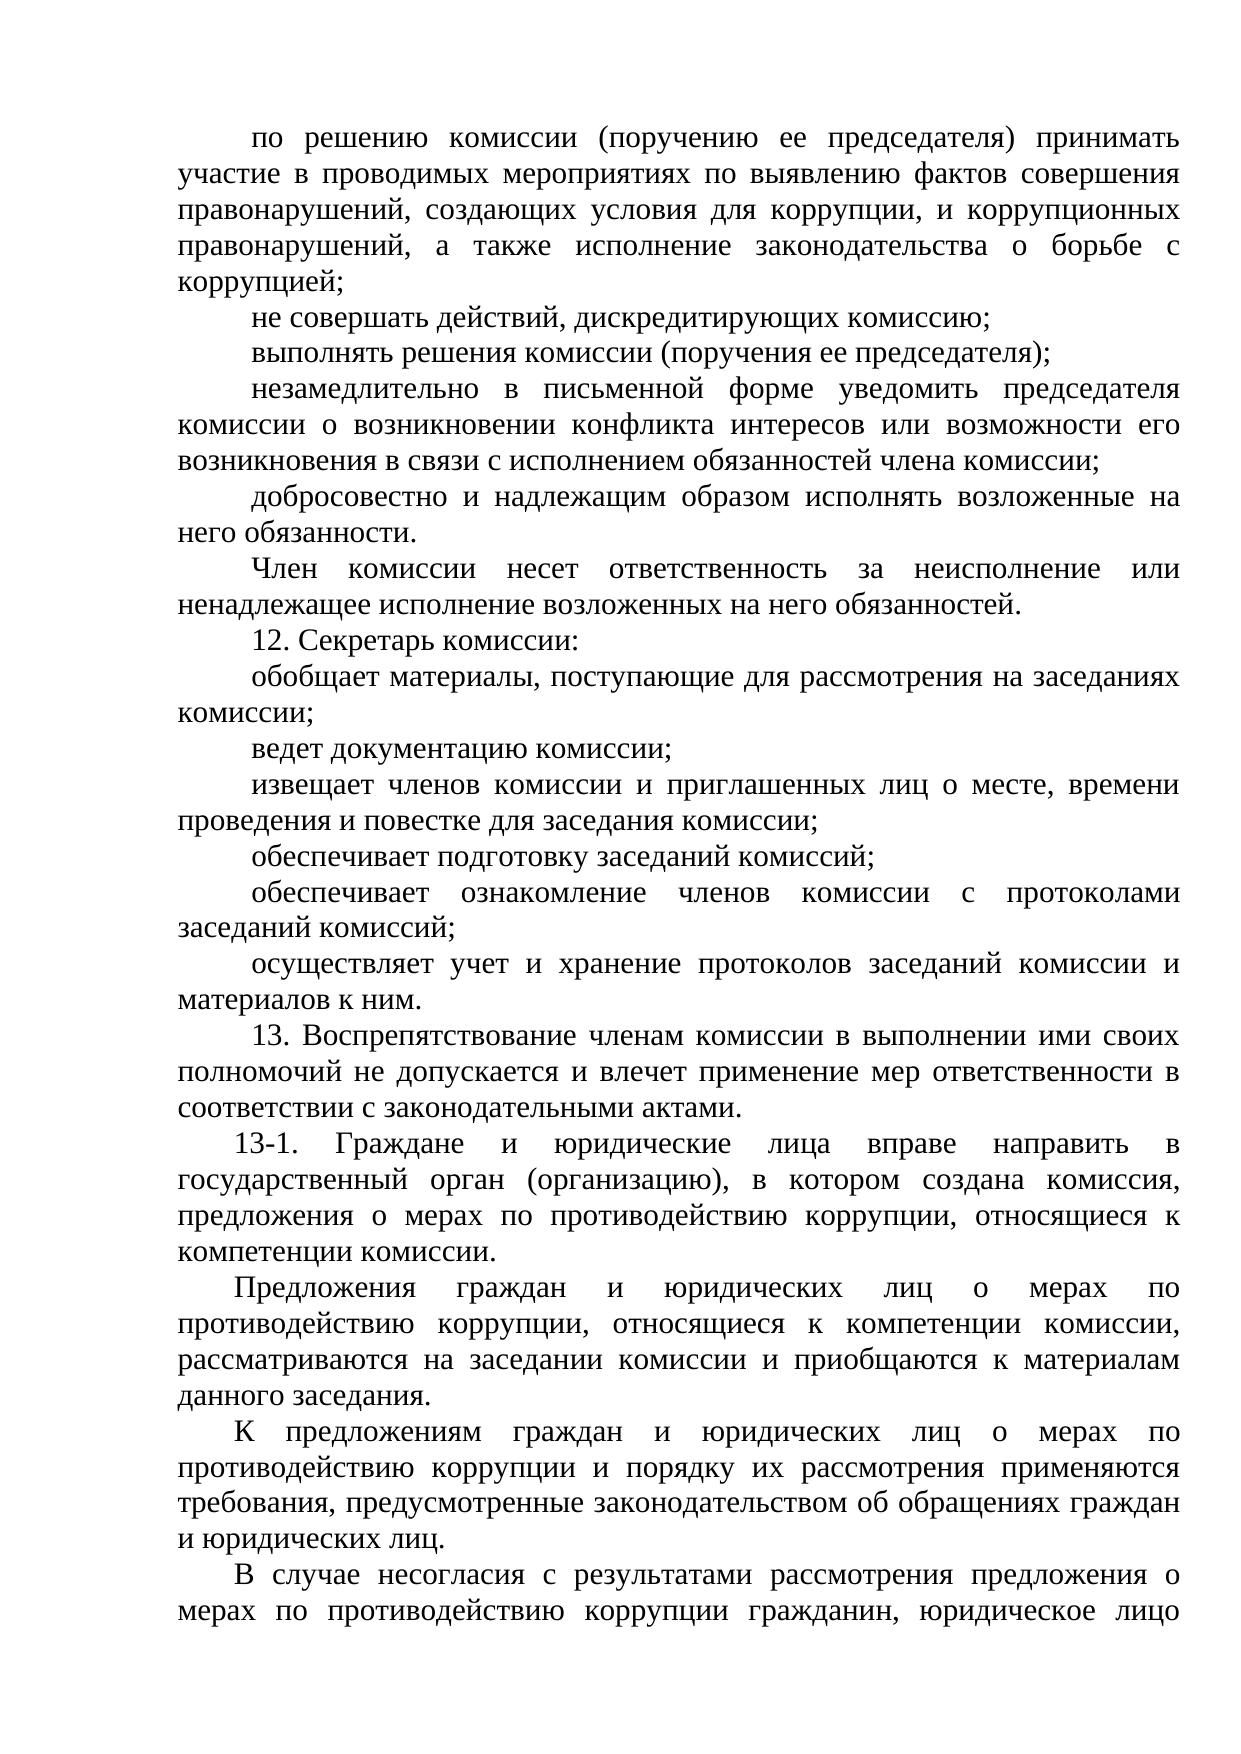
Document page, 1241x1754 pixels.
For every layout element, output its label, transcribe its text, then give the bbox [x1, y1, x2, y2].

text извещает членов комиссии и приглашенных лиц о месте, времени проведения и повестке для заседания комиссии; [177, 765, 1181, 837]
text незамедлительно в письменной форме уведомить председателя комиссии о возникновении конфликта интересов или возможности его возникновения в связи с исполнением обязанностей члена комиссии; [177, 370, 1181, 477]
text по решению комиссии (поручению ее председателя) принимать участие в проводимых мероприятиях по выявлению фактов совершения правонарушений, создающих условия для коррупции, и коррупционных правонарушений, а также исполнение законодательства о борьбе с коррупцией; [177, 118, 1181, 298]
text осуществляет учет и хранение протоколов заседаний комиссии и материалов к ним. [177, 945, 1181, 1017]
text не совершать действий, дискредитирующих комиссию; [177, 298, 1181, 334]
text Член комиссии несет ответственность за неисполнение или ненадлежащее исполнение возложенных на него обязанностей. [177, 549, 1181, 621]
text К предложениям граждан и юридических лиц о мерах по противодействию коррупции и порядку их рассмотрения применяются требования, предусмотренные законодательством об обращениях граждан и юридических лиц. [177, 1412, 1181, 1556]
text 13-1. Граждане и юридические лица вправе направить в государственный орган (организацию), в котором создана комиссия, предложения о мерах по противодействию коррупции, относящиеся к компетенции комиссии. [177, 1124, 1181, 1268]
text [177, 1556, 1181, 1627]
text ведет документацию комиссии; [177, 729, 1181, 765]
text обеспечивает ознакомление членов комиссии с протоколами заседаний комиссий; [177, 873, 1181, 945]
text 13. Воспрепятствование членам комиссии в выполнении ими своих полномочий не допускается и влечет применение мер ответственности в соответствии с законодательными актами. [177, 1017, 1181, 1124]
text обеспечивает подготовку заседаний комиссий; [177, 837, 1181, 873]
text Предложения граждан и юридических лиц о мерах по противодействию коррупции, относящиеся к компетенции комиссии, рассматриваются на заседании комиссии и приобщаются к материалам данного заседания. [177, 1268, 1181, 1412]
text добросовестно и надлежащим образом исполнять возложенные на него обязанности. [177, 477, 1181, 549]
text 12. Секретарь комиссии: [177, 621, 1181, 657]
text обобщает материалы, поступающие для рассмотрения на заседаниях комиссии; [177, 657, 1181, 729]
text выполнять решения комиссии (поручения ее председателя); [177, 334, 1181, 370]
